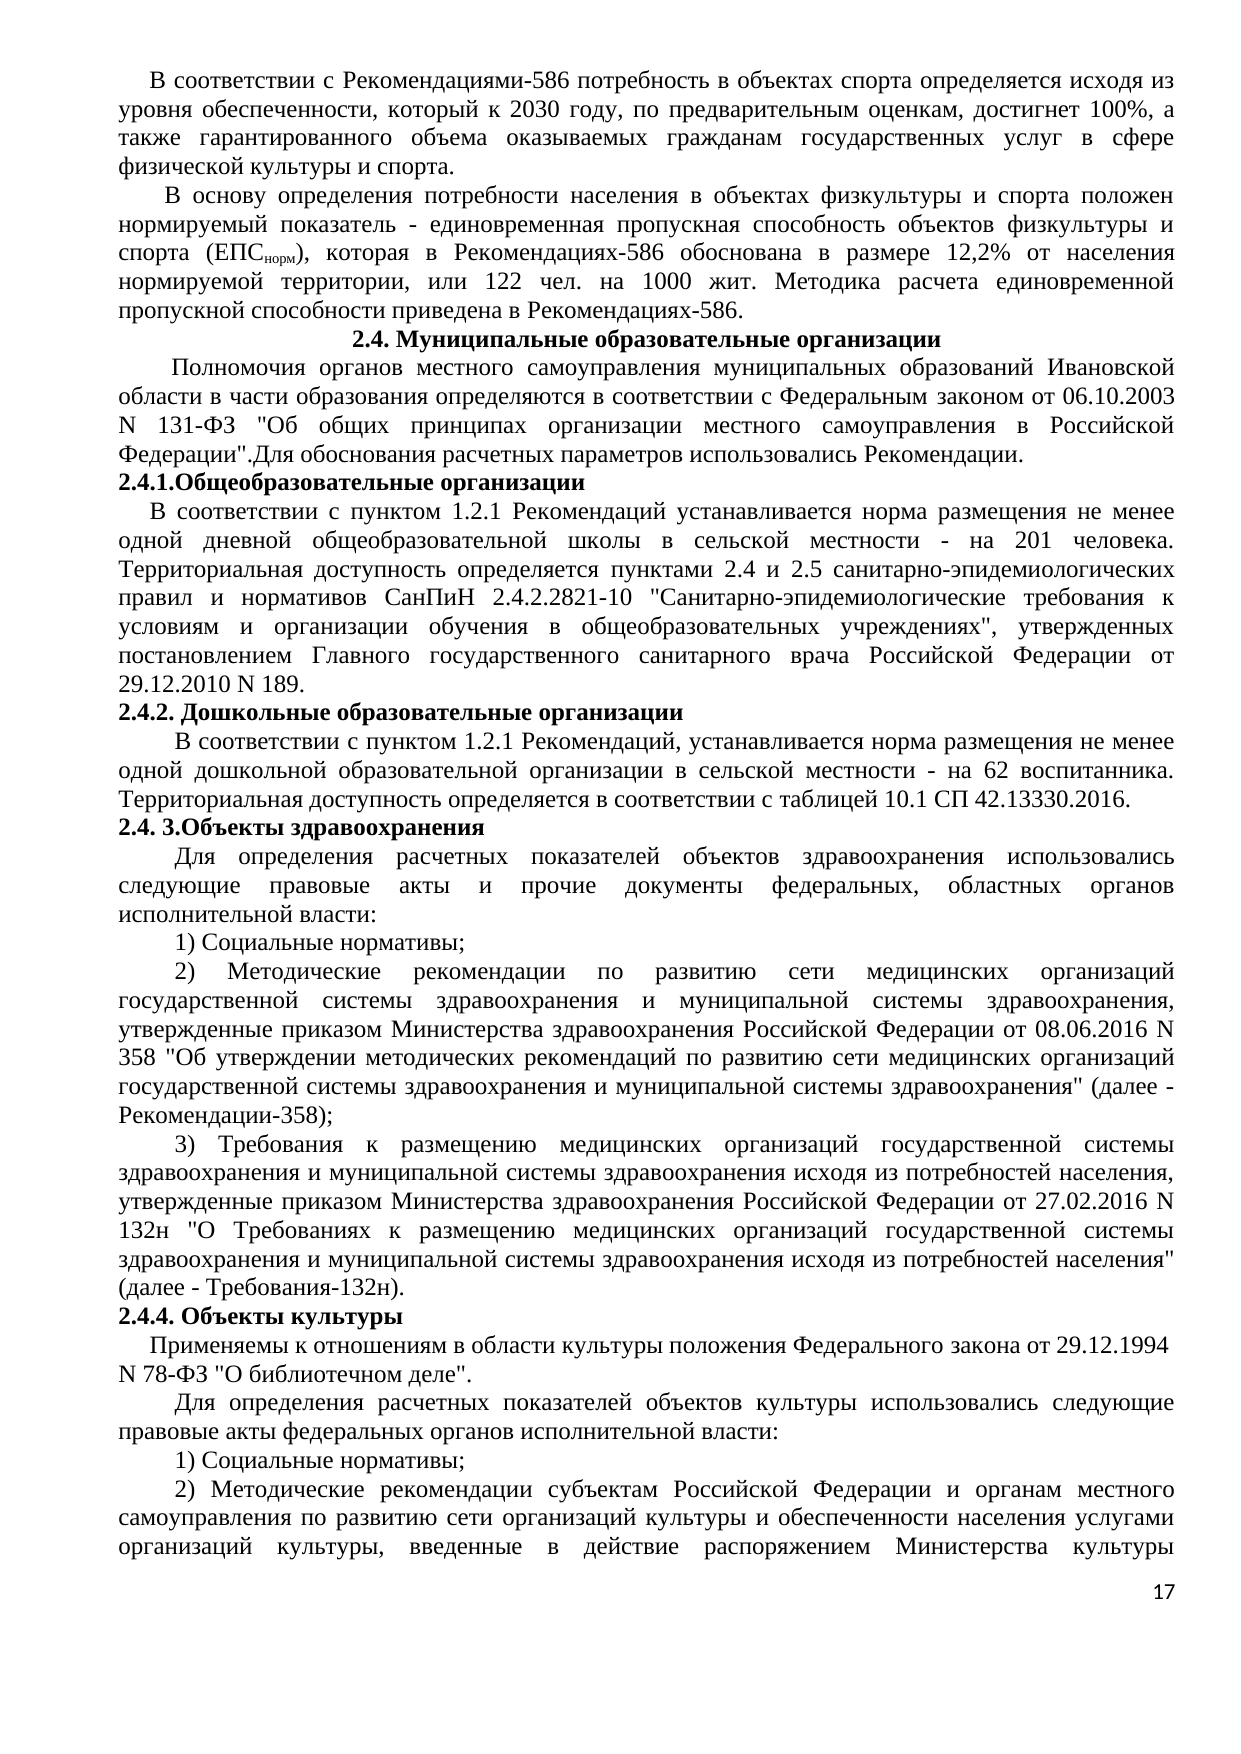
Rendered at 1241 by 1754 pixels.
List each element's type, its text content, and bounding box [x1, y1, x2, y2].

text 2.4.4. Объекты культуры [118, 1301, 1175, 1330]
text 2.4.1.Общеобразовательные организации [118, 467, 1175, 496]
text 1) Социальные нормативы; [118, 927, 1175, 956]
text 3) Требования к размещению медицинских организаций государственной системы здравоохранения и муниципальной системы здравоохранения исходя из потребностей населения, утвержденные приказом Министерства здравоохранения Российской Федерации от 27.02.2016 N 132н "О Требованиях к размещению медицинских организаций государственной системы здравоохранения и муниципальной системы здравоохранения исходя из потребностей населения" (далее - Требования-132н). [118, 1129, 1175, 1301]
text 2.4. Муниципальные образовательные организации [118, 324, 1175, 352]
text Полномочия органов местного самоуправления муниципальных образований Ивановской области в части образования определяются в соответствии с Федеральным законом от 06.10.2003 N 131-ФЗ "Об общих принципах организации местного самоуправления в Российской Федерации".Для обоснования расчетных параметров использовались Рекомендации. [118, 352, 1175, 467]
text В соответствии с Рекомендациями-586 потребность в объектах спорта определяется исходя из уровня обеспеченности, который к 2030 году, по предварительным оценкам, достигнет 100%, а также гарантированного объема оказываемых гражданам государственных услуг в сфере физической культуры и спорта. [118, 65, 1175, 180]
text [118, 1474, 1175, 1560]
text Для определения расчетных показателей объектов здравоохранения использовались следующие правовые акты и прочие документы федеральных, областных органов исполнительной власти: [118, 841, 1175, 927]
text Для определения расчетных показателей объектов культуры использовались следующие правовые акты федеральных органов исполнительной власти: [118, 1387, 1175, 1445]
text В основу определения потребности населения в объектах физкультуры и спорта положен нормируемый показатель - единовременная пропускная способность объектов физкультуры и спорта (ЕПСнорм), которая в Рекомендациях-586 обоснована в размере 12,2% от населения нормируемой территории, или 122 чел. на 1000 жит. Методика расчета единовременной пропускной способности приведена в Рекомендациях-586. [118, 180, 1175, 324]
text 2) Методические рекомендации по развитию сети медицинских организаций государственной системы здравоохранения и муниципальной системы здравоохранения, утвержденные приказом Министерства здравоохранения Российской Федерации от 08.06.2016 N 358 "Об утверждении методических рекомендаций по развитию сети медицинских организаций государственной системы здравоохранения и муниципальной системы здравоохранения" (далее - Рекомендации-358); [118, 956, 1175, 1129]
text В соответствии с пунктом 1.2.1 Рекомендаций, устанавливается норма размещения не менее одной дошкольной образовательной организации в сельской местности - на 62 воспитанника. Территориальная доступность определяется в соответствии с таблицей 10.1 СП 42.13330.2016. [118, 726, 1175, 812]
text 2.4.2. Дошкольные образовательные организации [118, 697, 1175, 726]
text Применяемы к отношениям в области культуры положения Федерального закона от 29.12.1994 N 78-ФЗ "О библиотечном деле". [118, 1330, 1175, 1387]
text В соответствии с пунктом 1.2.1 Рекомендаций устанавливается норма размещения не менее одной дневной общеобразовательной школы в сельской местности - на 201 человека. Территориальная доступность определяется пунктами 2.4 и 2.5 санитарно-эпидемиологических правил и нормативов СанПиН 2.4.2.2821-10 "Санитарно-эпидемиологические требования к условиям и организации обучения в общеобразовательных учреждениях", утвержденных постановлением Главного государственного санитарного врача Российской Федерации от 29.12.2010 N 189. [118, 496, 1175, 697]
text 1) Социальные нормативы; [118, 1445, 1175, 1474]
text 2.4. 3.Объекты здравоохранения [118, 812, 1175, 841]
